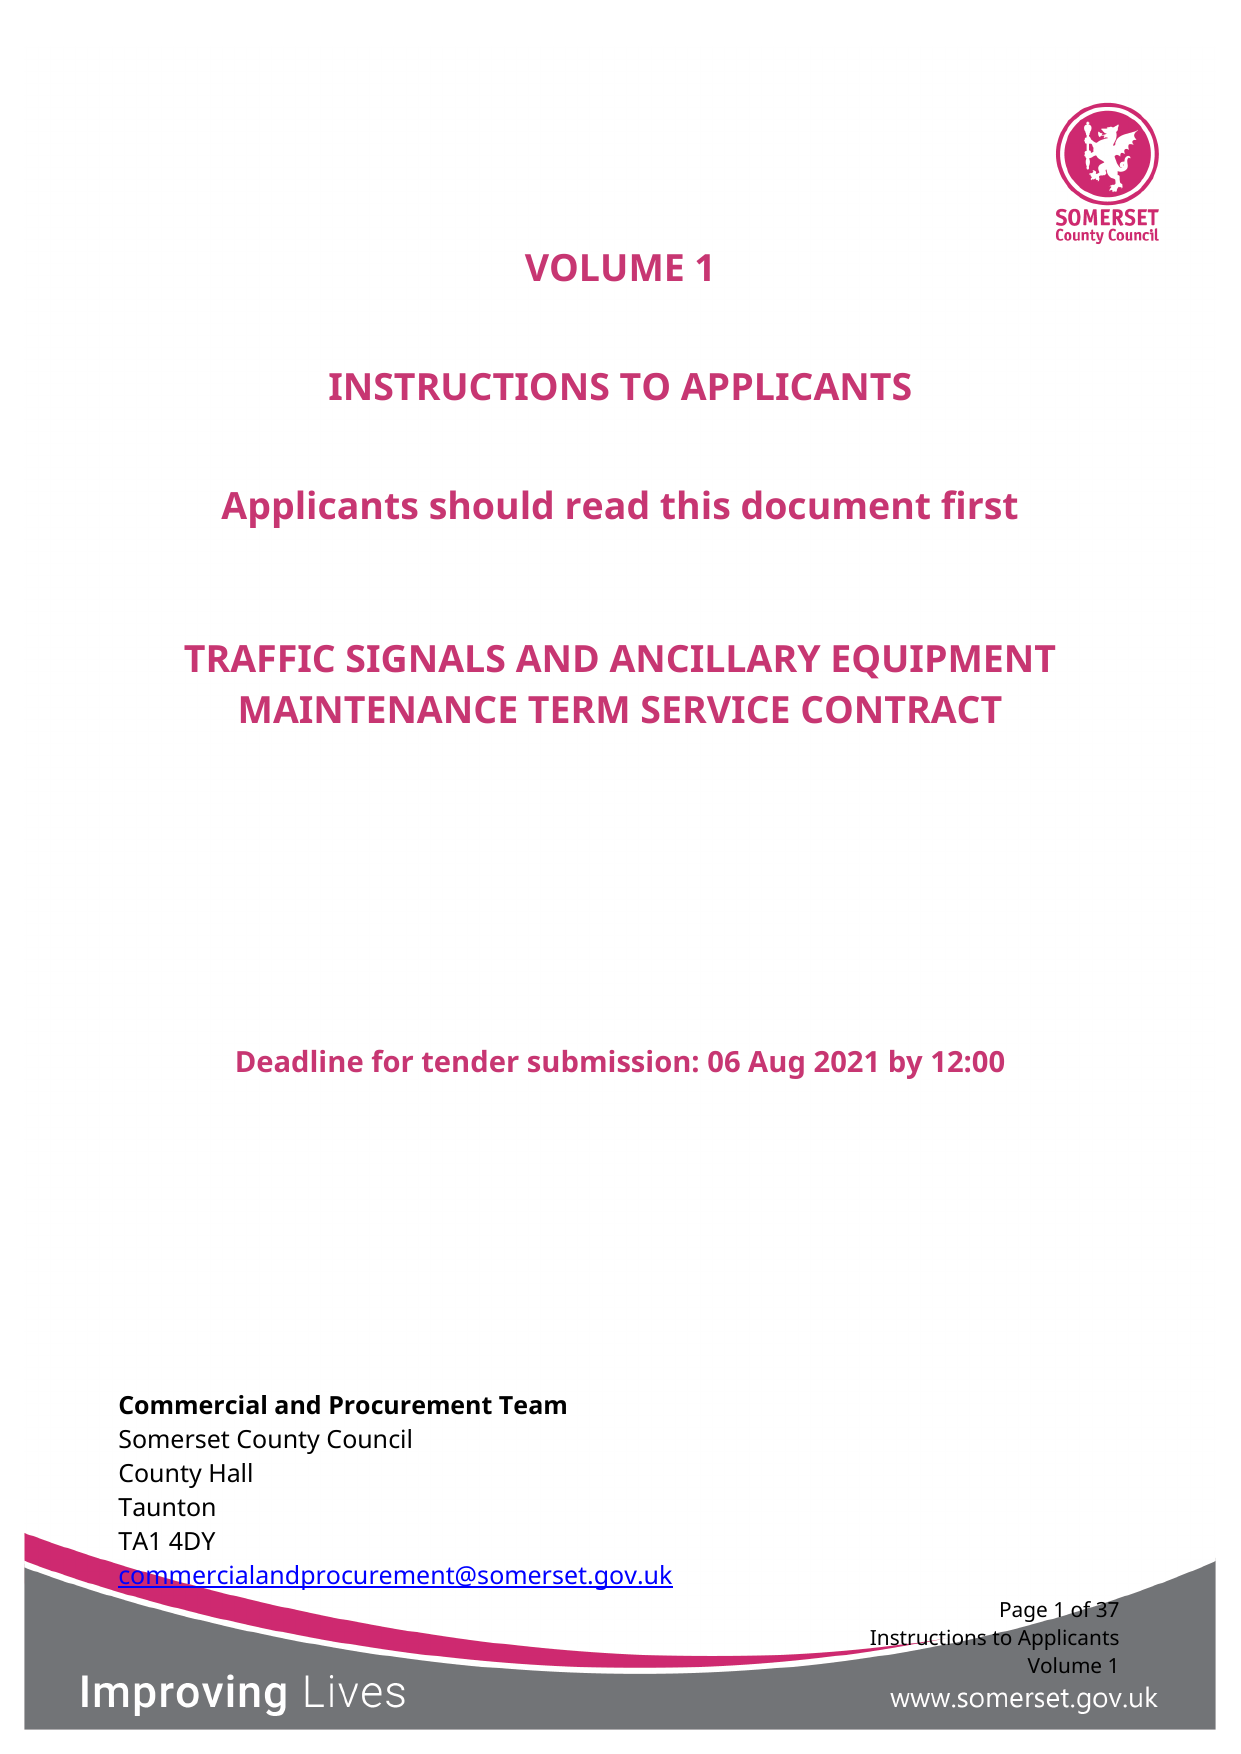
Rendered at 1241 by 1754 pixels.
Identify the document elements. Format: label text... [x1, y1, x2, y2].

text Somerset County Council [118, 1421, 1122, 1455]
text commercialandprocurement@somerset.gov.uk [118, 1558, 1122, 1592]
text VOLUME 1 [118, 241, 1122, 292]
text Deadline for tender submission: 06 Aug 2021 by 12:00 [118, 1041, 1122, 1081]
text Taunton [118, 1489, 1122, 1523]
picture [2, 23, 1239, 1752]
text INSTRUCTIONS TO APPLICANTS [118, 360, 1122, 411]
text Applicants should read this document first [118, 479, 1122, 530]
text TRAFFIC SIGNALS and ancillary equipment maintenance term service contract [118, 632, 1122, 734]
text County Hall [118, 1455, 1122, 1489]
text Commercial and Procurement Team [118, 1387, 1122, 1421]
text TA1 4DY [118, 1523, 1122, 1558]
